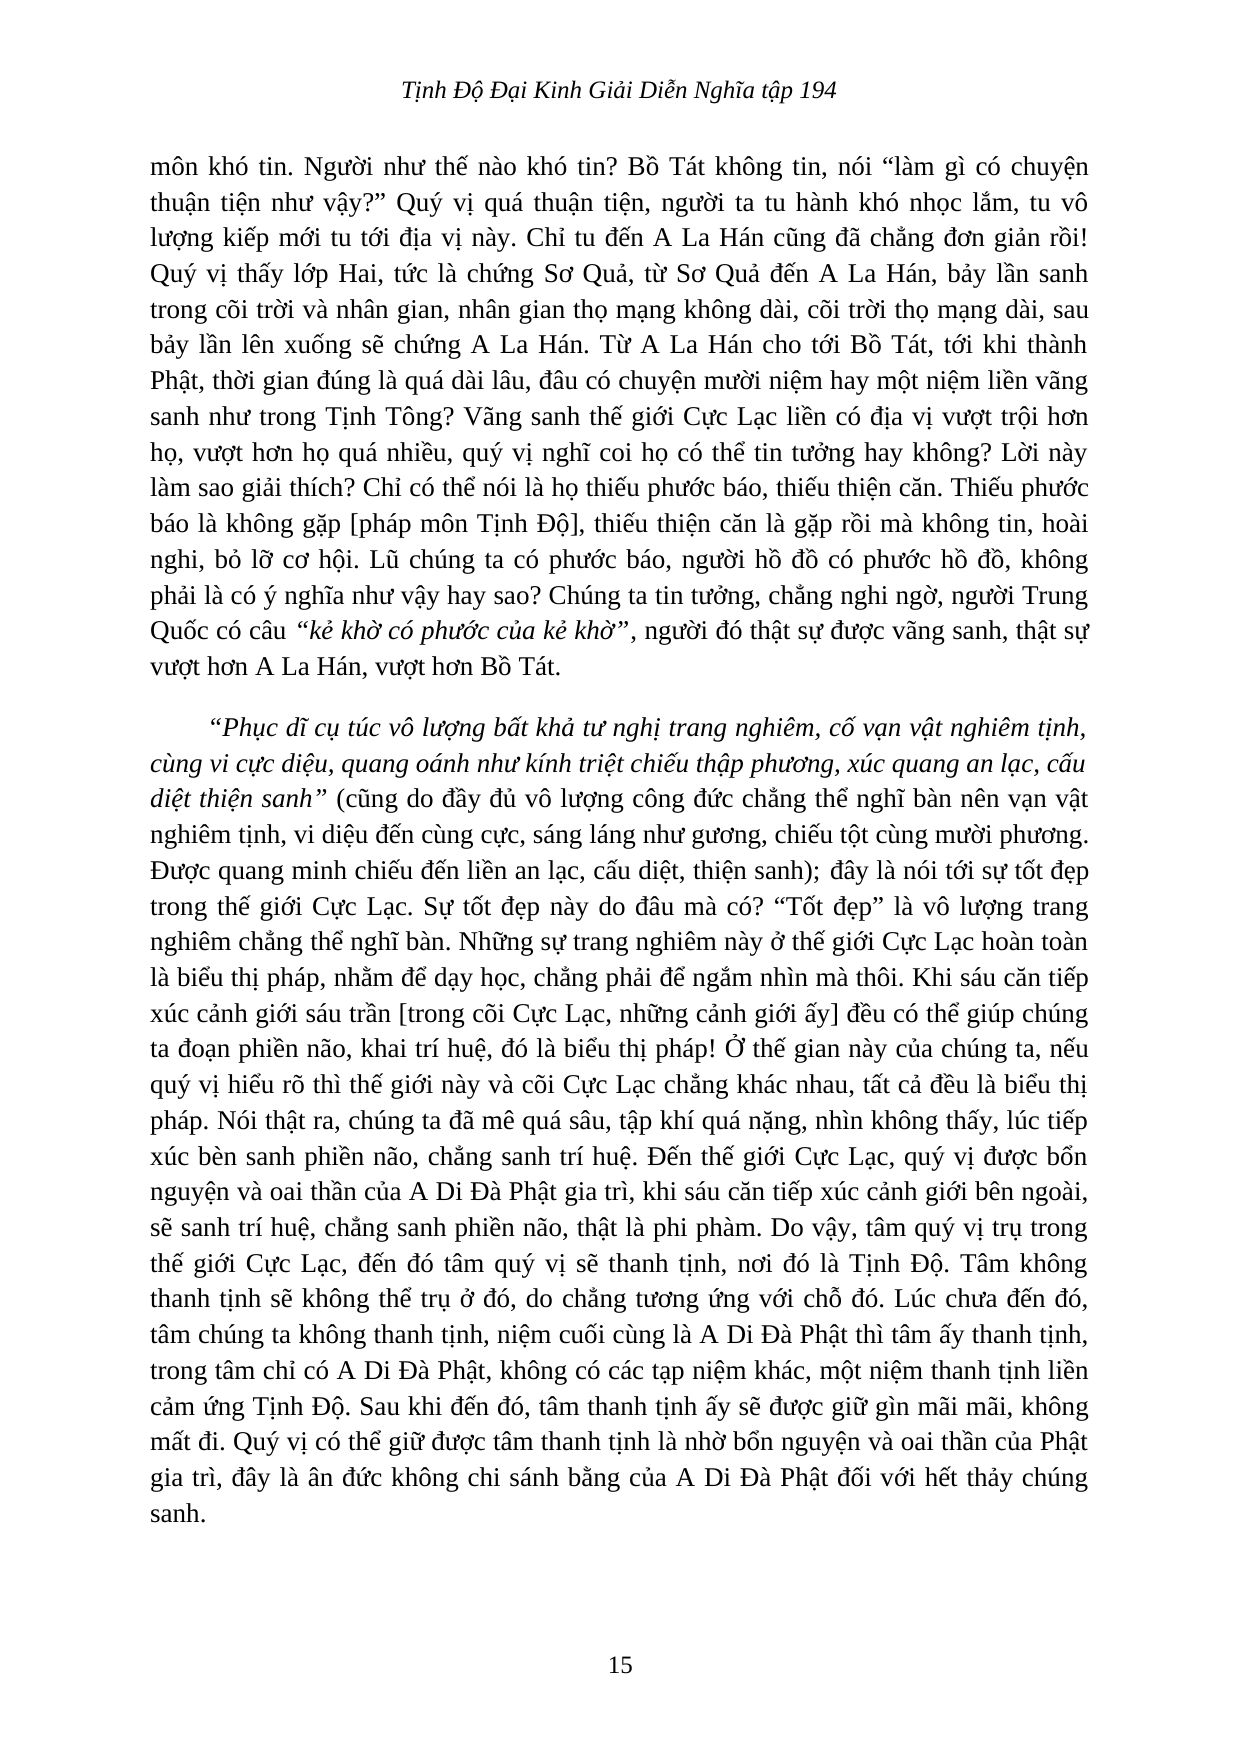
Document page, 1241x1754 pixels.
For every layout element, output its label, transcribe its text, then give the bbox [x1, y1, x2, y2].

text “Phục dĩ cụ túc vô lượng bất khả tư nghị trang nghiêm, cố vạn vật nghiêm tịnh, cùng vi cực diệu, quang oánh như kính triệt chiếu thập phương, xúc quang an lạc, cấu diệt thiện sanh” (cũng do đầy đủ vô lượng công đức chẳng thể nghĩ bàn nên vạn vật nghiêm tịnh, vi diệu đến cùng cực, sáng láng như gương, chiếu tột cùng mười phương. Ðược quang minh chiếu đến liền an lạc, cấu diệt, thiện sanh); đây là nói tới sự tốt đẹp trong thế giới Cực Lạc. Sự tốt đẹp này do đâu mà có? “Tốt đẹp” là vô lượng trang nghiêm chẳng thể nghĩ bàn. Những sự trang nghiêm này ở thế giới Cực Lạc hoàn toàn là biểu thị pháp, nhằm để dạy học, chẳng phải để ngắm nhìn mà thôi. Khi sáu căn tiếp xúc cảnh giới sáu trần [trong cõi Cực Lạc, những cảnh giới ấy] đều có thể giúp chúng ta đoạn phiền não, khai trí huệ, đó là biểu thị pháp! Ở thế gian này của chúng ta, nếu quý vị hiểu rõ thì thế giới này và cõi Cực Lạc chẳng khác nhau, tất cả đều là biểu thị pháp. Nói thật ra, chúng ta đã mê quá sâu, tập khí quá nặng, nhìn không thấy, lúc tiếp xúc bèn sanh phiền não, chẳng sanh trí huệ. Đến thế giới Cực Lạc, quý vị được bổn nguyện và oai thần của A Di Đà Phật gia trì, khi sáu căn tiếp xúc cảnh giới bên ngoài, sẽ sanh trí huệ, chẳng sanh phiền não, thật là phi phàm. Do vậy, tâm quý vị trụ trong thế giới Cực Lạc, đến đó tâm quý vị sẽ thanh tịnh, nơi đó là Tịnh Độ. Tâm không thanh tịnh sẽ không thể trụ ở đó, do chẳng tương ứng với chỗ đó. Lúc chưa đến đó, tâm chúng ta không thanh tịnh, niệm cuối cùng là A Di Đà Phật thì tâm ấy thanh tịnh, trong tâm chỉ có A Di Đà Phật, không có các tạp niệm khác, một niệm thanh tịnh liền cảm ứng Tịnh Độ. Sau khi đến đó, tâm thanh tịnh ấy sẽ được giữ gìn mãi mãi, không mất đi. Quý vị có thể giữ được tâm thanh tịnh là nhờ bổn nguyện và oai thần của Phật gia trì, đây là ân đức không chi sánh bằng của A Di Đà Phật đối với hết thảy chúng sanh. [150, 711, 1090, 1528]
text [150, 150, 1090, 681]
